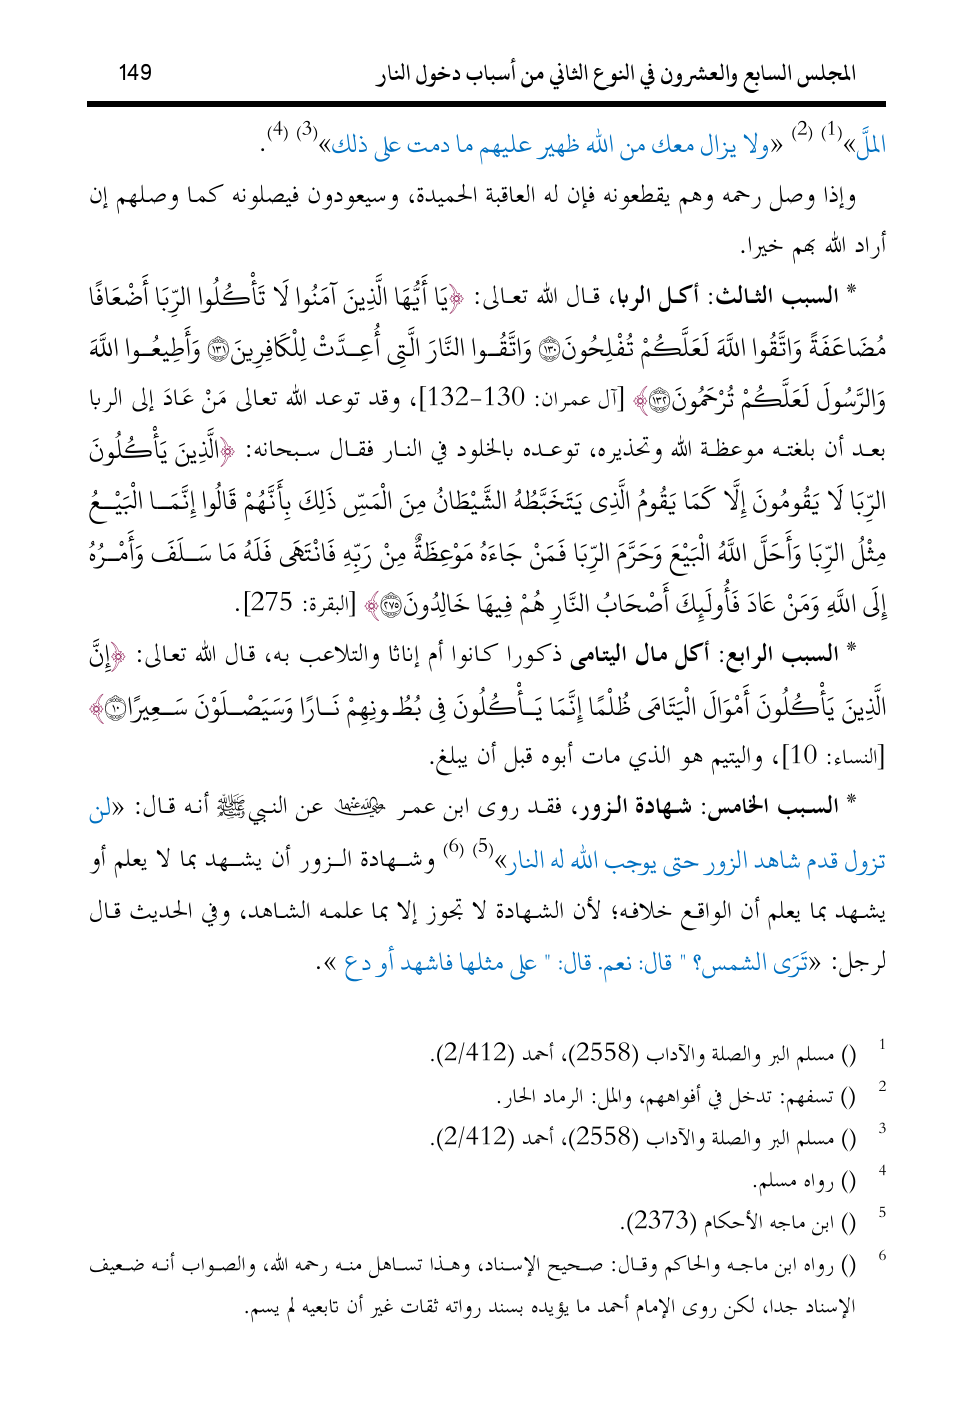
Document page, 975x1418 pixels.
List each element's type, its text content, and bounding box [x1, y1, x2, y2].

text * السبب الخامس: شهادة الزور، فقد روى ابن عمر ب عن النبي ج أنه قال: «لن تزول قدم شاهد الزور حتى يوجب الله له النار»() () وشهادة الزور أن يشهد بما لا يعلم أو يشهد بما يعلم أن الواقع خلافه؛ لأن الشهادة لا تجوز إلا بما علمه الشاهد، وفي الحديث قال لرجل: «تَرَى الشمس؟ " قال: نعم. قال: " على مثلها فاشهد أو دع ». [89, 782, 886, 987]
text ومن المؤسف أن كثيرا من المسلمين اليوم غفلوا عن القيام بحق الوالدين والأرحام وقطعوا حبل الوصل، وحجة بعضهم أن أقاربه لا يصلونه، وهذه الحجة لا تنفع لأنه لو كان لا يصل إلا من وصله لم يكن صلته لله، وإنما هي مكافأة كما ورد عن عبد الله بن عمرو بن العاص ب أن النبيج قال: «ليس الواصل بالمكافئ، ولكن الواصل الذي إذا قُطِعَت رحمه وصلها»() () وعن أبي هريرة س أن رجلا قال: «يا رسول الله إن لي قرابة أصلهم ويقطعوني، وأحسن إليهم ويسيئون إلي، وأحلم عليهم ويجهلون علي. فقال النبي ج " إن كنت كما قلت فكأنما تُسِفُّهم الملَّ»() () «ولا يزال معك من الله ظهير عليهم ما دمت على ذلك»() (). [89, 115, 886, 171]
text * السبب الثالث: أكل الربا، قال الله تعالى: ﴿يَا أَيُّهَا الَّذِينَ آمَنُوا لَا تَأْكُلُوا الرِّبَا أَضْعَافًا مُضَاعَفَةً وَاتَّقُوا اللَّهَ لَعَلَّكُمْ تُفْلِحُونَ١٣٠ وَاتَّقُوا النَّارَ الَّتِي أُعِدَّتْ لِلْكَافِرِينَ١٣١ وَأَطِيعُوا اللَّهَ وَالرَّسُولَ لَعَلَّكُمْ تُرْحَمُونَ١٣٢﴾ [آل عمران: 130-132]، وقد توعد الله تعالى مَنْ عَادَ إلى الربا بعد أن بلغته موعظة الله وتحذيره، توعده بالخلود في النار فقال سبحانه: ﴿الَّذِينَ يَأْكُلُونَ الرِّبَا لَا يَقُومُونَ إِلَّا كَمَا يَقُومُ الَّذِي يَتَخَبَّطُهُ الشَّيْطَانُ مِنَ الْمَسِّ ذَلِكَ بِأَنَّهُمْ قَالُوا إِنَّمَا الْبَيْعُ مِثْلُ الرِّبَا وَأَحَلَّ اللَّهُ الْبَيْعَ وَحَرَّمَ الرِّبَا فَمَنْ جَاءَهُ مَوْعِظَةٌ مِنْ رَبِّهِ فَانْتَهَى فَلَهُ مَا سَلَفَ وَأَمْرُهُ إِلَى اللَّهِ وَمَنْ عَادَ فَأُولَئِكَ أَصْحَابُ النَّارِ هُمْ فِيهَا خَالِدُونَ٢٧٥﴾ [البقرة: 275]. [89, 271, 886, 629]
text وإذا وصل رحمه وهم يقطعونه فإن له العاقبة الحميدة، وسيعودون فيصلونه كما وصلهم إن أراد الله بهم خيرا. [89, 171, 886, 271]
text * السبب الرابع: أكل مال اليتامى ذكورا كانوا أم إناثا والتلاعب به، قال الله تعالى: ﴿إِنَّ الَّذِينَ يَأْكُلُونَ أَمْوَالَ الْيَتَامَى ظُلْمًا إِنَّمَا يَأْكُلُونَ فِي بُطُونِهِمْ نَارًا وَسَيَصْلَوْنَ سَعِيرًا١٠﴾ [النساء: 10]، واليتيم هو الذي مات أبوه قبل أن يبلغ. [89, 629, 886, 782]
